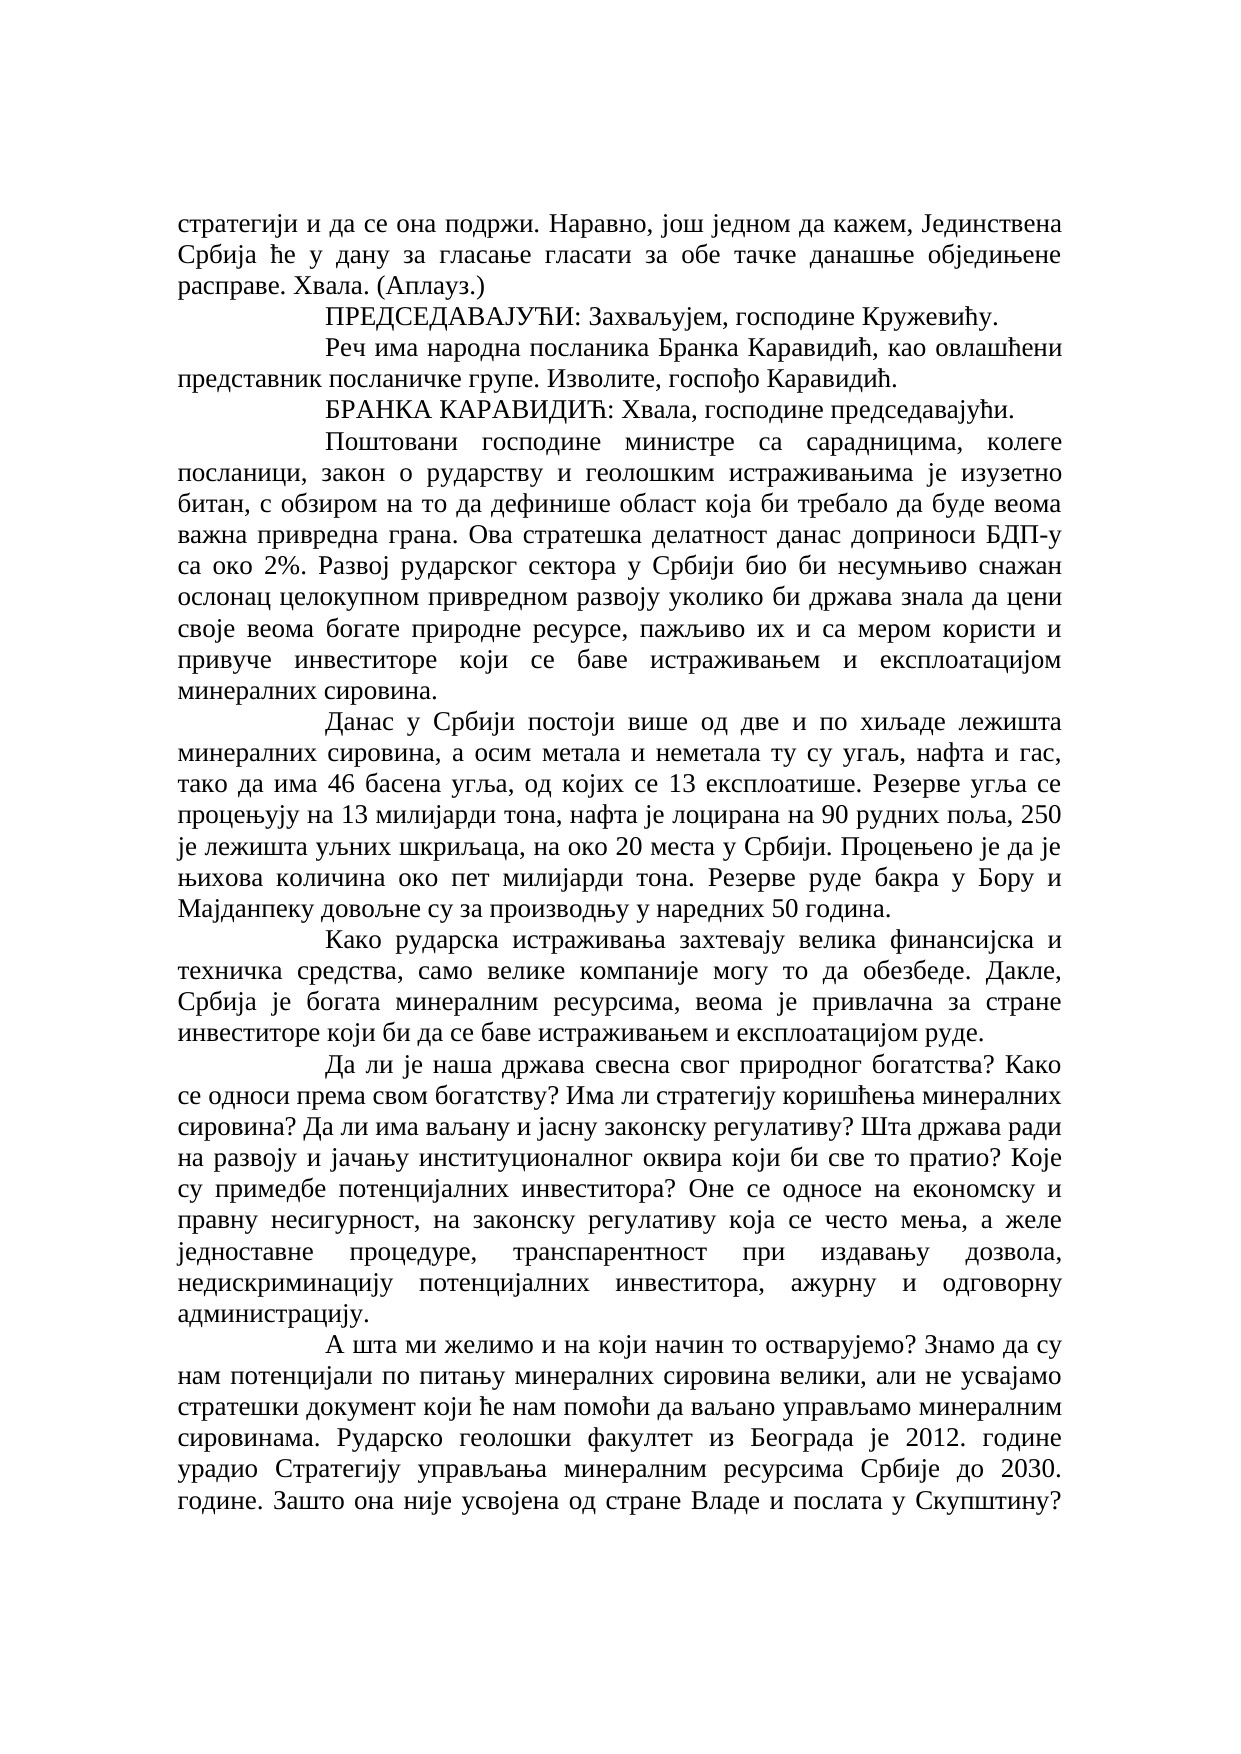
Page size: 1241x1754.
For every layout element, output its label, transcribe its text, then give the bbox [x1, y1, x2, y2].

text Како рударска истраживања захтевају велика финансијска и техничка средства, само велике компаније могу то да обезбеде. Дакле, Србија је богата минералним ресурсима, веома је привлачна за стране инвеститоре који би да се баве истраживањем и експлоатацијом руде. [177, 923, 1063, 1048]
text Поштовани господине министре са сарадницима, колеге посланици, закон о рударству и геолошким истраживањима је изузетно битан, с обзиром на то да дефинише област која би требало да буде веома важна привредна грана. Ова стратешка делатност данас доприноси БДП-у са око 2%. Развој рударског сектора у Србији био би несумњиво снажан ослонац целокупном привредном развоју уколико би држава знала да цени своје веома богате природне ресурсе, пажљиво их и са мером користи и привуче инвеститоре који се баве истраживањем и експлоатацијом минералних сировина. [177, 425, 1063, 705]
text Да ли је наша држава свесна свог природног богатства? Како се односи према свом богатству? Има ли стратегију коришћења минералних сировина? Да ли има ваљану и јасну законску регулативу? Шта држава ради на развоју и јачању институционалног оквира који би све то пратио? Које су примедбе потенцијалних инвеститора? Оне се односе на економску и правну несигурност, на законску регулативу која се често мења, а желе једноставне процедуре, транспарентност при издавању дозвола, недискриминацију потенцијалних инвеститора, ажурну и одговорну администрацију. [177, 1048, 1063, 1328]
text БРАНКА КАРАВИДИЋ: Хвала, господине председавајући. [177, 394, 1063, 425]
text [177, 1328, 1063, 1515]
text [177, 207, 1063, 300]
text Данас у Србији постоји више од две и по хиљаде лежишта минералних сировина, а осим метала и неметала ту су угаљ, нафта и гас, тако да има 46 басена угља, од којих се 13 експлоатише. Резерве угља се процењују на 13 милијарди тона, нафта је лоцирана на 90 рудних поља, 250 је лежишта уљних шкриљаца, на око 20 места у Србији. Процењено је да је њихова количина око пет милијарди тона. Резерве руде бакра у Бору и Мајданпеку довољне су за производњу у наредних 50 година. [177, 705, 1063, 923]
text Реч има народна посланика Бранка Каравидић, као овлашћени представник посланичке групе. Изволите, госпођо Каравидић. [177, 331, 1063, 394]
text ПРЕДСЕДАВАЈУЋИ: Захваљујем, господине Кружевићу. [177, 300, 1063, 331]
